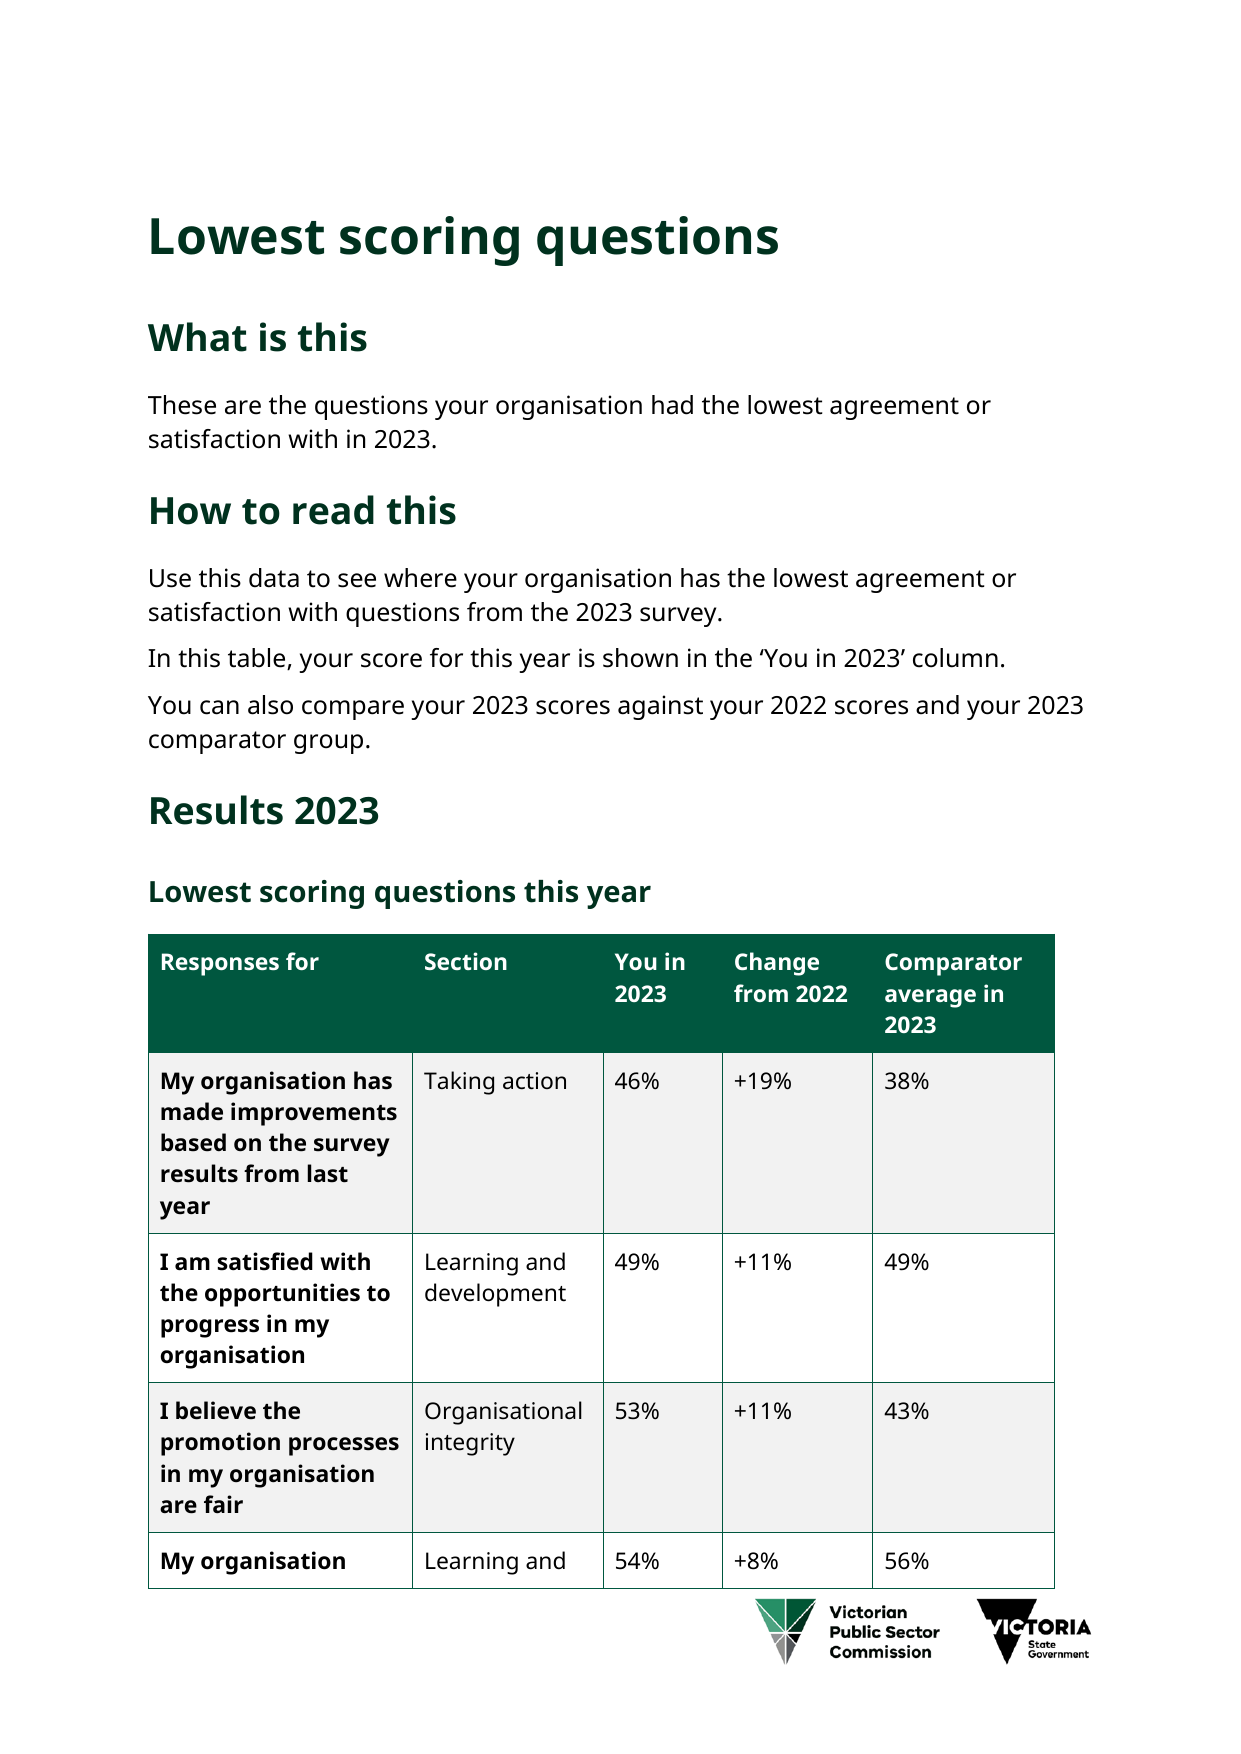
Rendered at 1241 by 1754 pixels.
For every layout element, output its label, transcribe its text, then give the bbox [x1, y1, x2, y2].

table_cell 38% [873, 1053, 1054, 1233]
subtitle How to read this [148, 484, 1092, 536]
table_cell 46% [604, 1053, 722, 1233]
table_cell I believe the promotion processes in my organisation are fair [149, 1383, 412, 1532]
table_header You in 2023 [604, 935, 722, 1052]
subtitle What is this [148, 311, 1092, 362]
picture [754, 1598, 1093, 1666]
table_cell My organisation has made improvements based on the survey results from last year [149, 1053, 412, 1233]
subtitle Lowest scoring questions [148, 201, 1092, 269]
table_cell I am satisfied with the opportunities to progress in my organisation [149, 1234, 412, 1382]
table_cell 56% [873, 1533, 1054, 1588]
table_header Section [413, 935, 603, 1052]
subtitle Results 2023 [148, 785, 1092, 836]
table_cell My organisation places a high priority on the learning and development of staff [149, 1533, 412, 1588]
table_cell +11% [723, 1234, 872, 1382]
table_cell +19% [723, 1053, 872, 1233]
table_cell 53% [604, 1383, 722, 1532]
text These are the questions your organisation had the lowest agreement or satisfaction with in 2023. [148, 387, 1092, 455]
table_cell +11% [723, 1383, 872, 1532]
table_header Responses for [149, 935, 412, 1052]
text You can also compare your 2023 scores against your 2022 scores and your 2023 comparator group. [148, 687, 1092, 756]
table_cell 49% [873, 1234, 1054, 1382]
table_header Change from 2022 [723, 935, 872, 1052]
text Use this data to see where your organisation has the lowest agreement or satisfaction with questions from the 2023 survey. [148, 560, 1092, 628]
table_cell 54% [604, 1533, 722, 1588]
table_cell Learning and development [413, 1234, 603, 1382]
table_cell Learning and development [413, 1533, 603, 1588]
table_cell 49% [604, 1234, 722, 1382]
table_header Comparator average in 2023 [873, 935, 1054, 1052]
text In this table, your score for this year is shown in the ‘You in 2023’ column. [148, 641, 1092, 675]
table_cell Taking action [413, 1053, 603, 1233]
table_cell 43% [873, 1383, 1054, 1532]
table_cell Organisational integrity [413, 1383, 603, 1532]
subtitle Lowest scoring questions this year [148, 871, 1092, 911]
table_cell +8% [723, 1533, 872, 1588]
